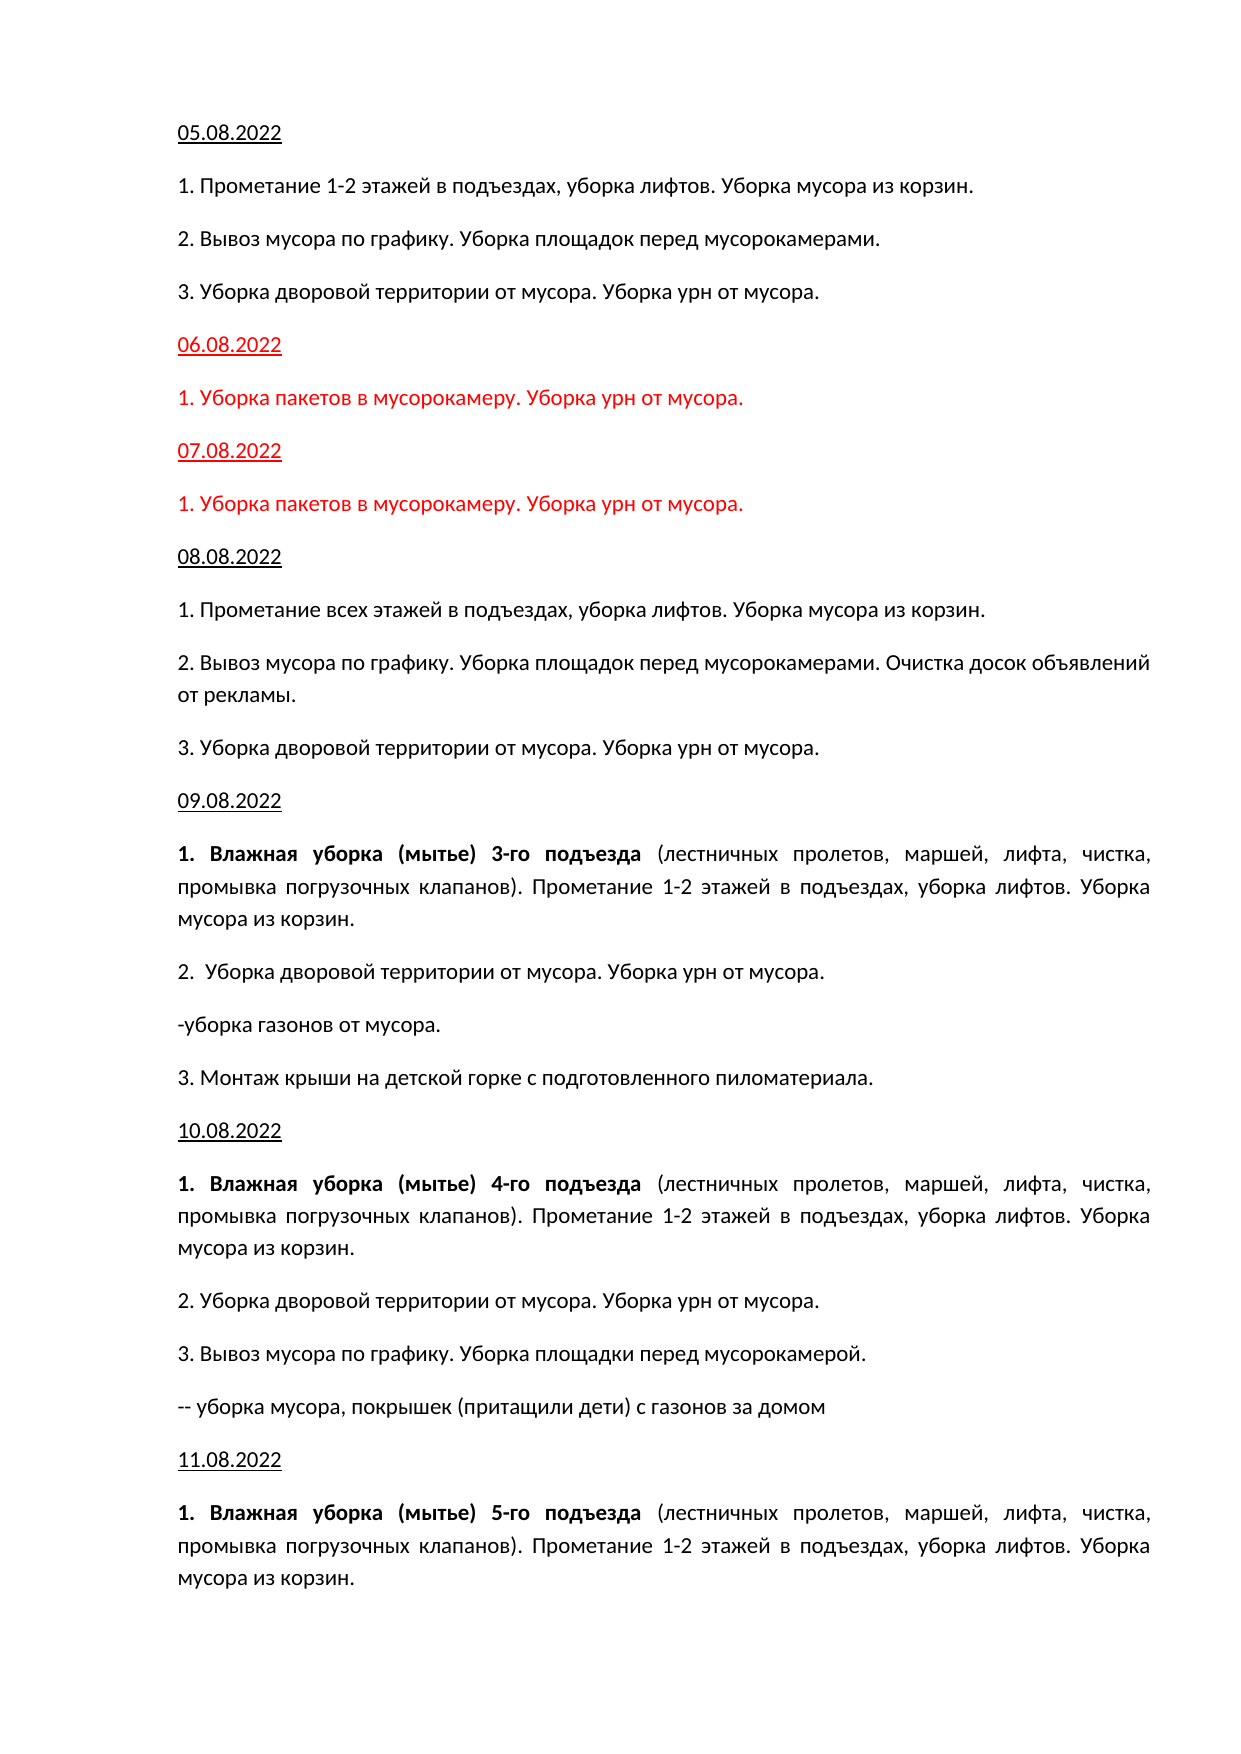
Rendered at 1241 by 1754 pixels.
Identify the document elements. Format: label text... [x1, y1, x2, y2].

text 07.08.2022 [177, 436, 1152, 464]
text 05.08.2022 [177, 118, 1152, 146]
text 1. Влажная уборка (мытье) 5-го подъезда (лестничных пролетов, маршей, лифта, чистка, промывка погрузочных клапанов). Прометание 1-2 этажей в подъездах, уборка лифтов. Уборка мусора из корзин. [177, 1498, 1152, 1591]
text 3. Уборка дворовой территории от мусора. Уборка урн от мусора. [177, 733, 1152, 762]
text 1. Влажная уборка (мытье) 3-го подъезда (лестничных пролетов, маршей, лифта, чистка, промывка погрузочных клапанов). Прометание 1-2 этажей в подъездах, уборка лифтов. Уборка мусора из корзин. [177, 839, 1152, 932]
text 1. Прометание 1-2 этажей в подъездах, уборка лифтов. Уборка мусора из корзин. [177, 171, 1152, 199]
text 2. Уборка дворовой территории от мусора. Уборка урн от мусора. [177, 1286, 1152, 1314]
text 2. Уборка дворовой территории от мусора. Уборка урн от мусора. [177, 957, 1152, 985]
text 3. Вывоз мусора по графику. Уборка площадки перед мусорокамерой. [177, 1339, 1152, 1367]
text 10.08.2022 [177, 1116, 1152, 1144]
text 2. Вывоз мусора по графику. Уборка площадок перед мусорокамерами. [177, 224, 1152, 252]
text 3. Монтаж крыши на детской горке с подготовленного пиломатериала. [177, 1063, 1152, 1091]
text 1. Прометание всех этажей в подъездах, уборка лифтов. Уборка мусора из корзин. [177, 595, 1152, 623]
text 11.08.2022 [177, 1446, 1152, 1473]
text -- уборка мусора, покрышек (притащили дети) с газонов за домом [177, 1392, 1152, 1421]
text 1. Влажная уборка (мытье) 4-го подъезда (лестничных пролетов, маршей, лифта, чистка, промывка погрузочных клапанов). Прометание 1-2 этажей в подъездах, уборка лифтов. Уборка мусора из корзин. [177, 1169, 1152, 1261]
text 06.08.2022 [177, 330, 1152, 358]
text 3. Уборка дворовой территории от мусора. Уборка урн от мусора. [177, 277, 1152, 305]
text 09.08.2022 [177, 787, 1152, 814]
text 08.08.2022 [177, 542, 1152, 570]
text -уборка газонов от мусора. [177, 1010, 1152, 1038]
text 2. Вывоз мусора по графику. Уборка площадок перед мусорокамерами. Очистка досок объявлений от рекламы. [177, 648, 1152, 708]
text 1. Уборка пакетов в мусорокамеру. Уборка урн от мусора. [177, 489, 1152, 517]
text 1. Уборка пакетов в мусорокамеру. Уборка урн от мусора. [177, 383, 1152, 411]
